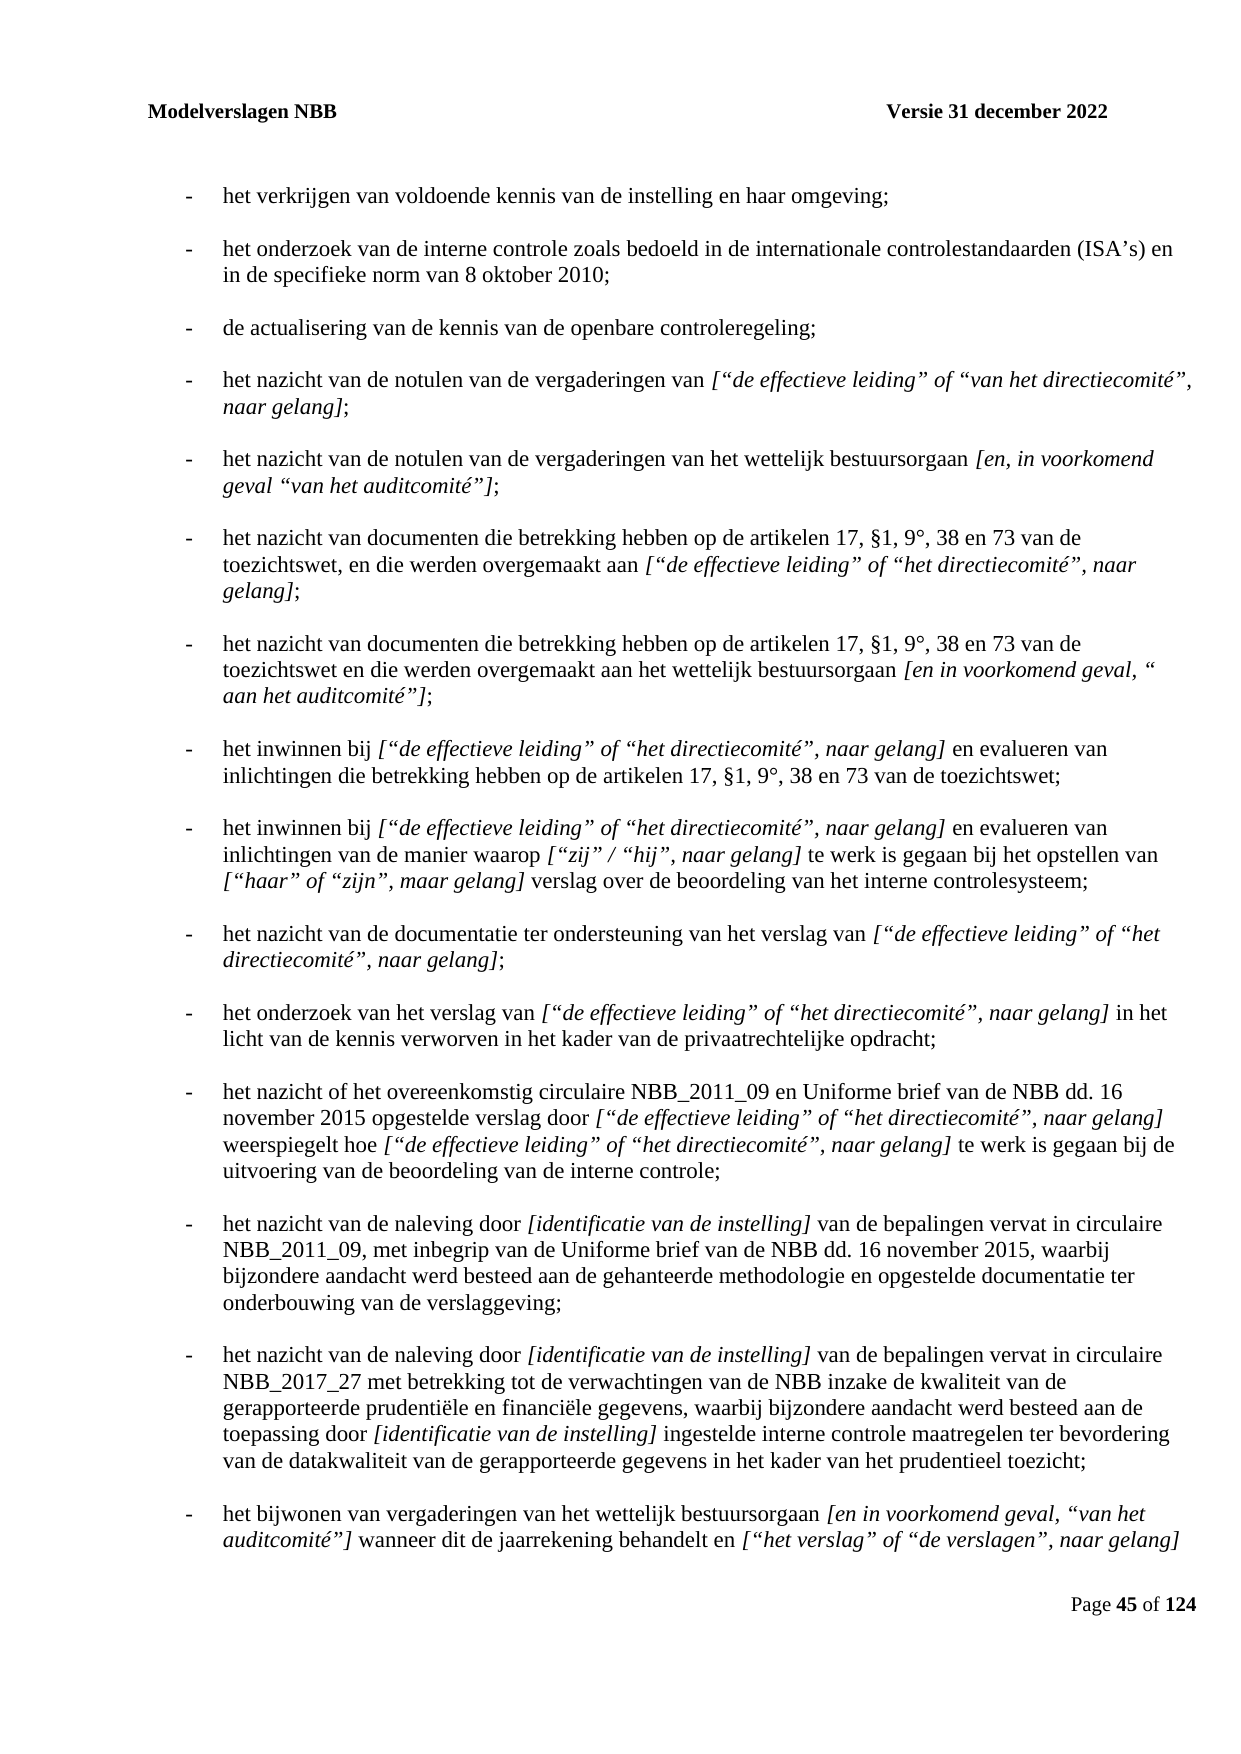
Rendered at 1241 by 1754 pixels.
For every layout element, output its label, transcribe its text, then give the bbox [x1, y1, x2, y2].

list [185, 1499, 1196, 1552]
list het nazicht van de notulen van de vergaderingen van [“de effectieve leiding” of “van het directiecomité”, naar gelang]; [185, 366, 1196, 419]
list het nazicht van documenten die betrekking hebben op de artikelen 17, §1, 9°, 38 en 73 van de toezichtswet en die werden overgemaakt aan het wettelijk bestuursorgaan [en in voorkomend geval, “ aan het auditcomité”]; [185, 630, 1196, 709]
list de actualisering van de kennis van de openbare controleregeling; [185, 314, 1196, 340]
list het onderzoek van de interne controle zoals bedoeld in de internationale controlestandaarden (ISA’s) en in de specifieke norm van 8 oktober 2010; [185, 234, 1196, 287]
list het nazicht van de documentatie ter ondersteuning van het verslag van [“de effectieve leiding” of “het directiecomité”, naar gelang]; [185, 920, 1196, 972]
list het nazicht van de naleving door [identificatie van de instelling] van de bepalingen vervat in circulaire NBB_2017_27 met betrekking tot de verwachtingen van de NBB inzake de kwaliteit van de gerapporteerde prudentiële en financiële gegevens, waarbij bijzondere aandacht werd besteed aan de toepassing door [identificatie van de instelling] ingestelde interne controle maatregelen ter bevordering van de datakwaliteit van de gerapporteerde gegevens in het kader van het prudentieel toezicht; [185, 1341, 1196, 1473]
list het nazicht van de notulen van de vergaderingen van het wettelijk bestuursorgaan [en, in voorkomend geval “van het auditcomité”]; [185, 445, 1196, 498]
list het verkrijgen van voldoende kennis van de instelling en haar omgeving; [185, 182, 1196, 208]
list het nazicht of het overeenkomstig circulaire NBB_2011_09 en Uniforme brief van de NBB dd. 16 november 2015 opgestelde verslag door [“de effectieve leiding” of “het directiecomité”, naar gelang] weerspiegelt hoe [“de effectieve leiding” of “het directiecomité”, naar gelang] te werk is gegaan bij de uitvoering van de beoordeling van de interne controle; [185, 1078, 1196, 1183]
list het inwinnen bij [“de effectieve leiding” of “het directiecomité”, naar gelang] en evalueren van inlichtingen van de manier waarop [“zij” / “hij”, naar gelang] te werk is gegaan bij het opstellen van [“haar” of “zijn”, maar gelang] verslag over de beoordeling van het interne controlesysteem; [185, 814, 1196, 893]
list het nazicht van de naleving door [identificatie van de instelling] van de bepalingen vervat in circulaire NBB_2011_09, met inbegrip van de Uniforme brief van de NBB dd. 16 november 2015, waarbij bijzondere aandacht werd besteed aan de gehanteerde methodologie en opgestelde documentatie ter onderbouwing van de verslaggeving; [185, 1210, 1196, 1315]
list het inwinnen bij [“de effectieve leiding” of “het directiecomité”, naar gelang] en evalueren van inlichtingen die betrekking hebben op de artikelen 17, §1, 9°, 38 en 73 van de toezichtswet; [185, 735, 1196, 788]
list het onderzoek van het verslag van [“de effectieve leiding” of “het directiecomité”, naar gelang] in het licht van de kennis verworven in het kader van de privaatrechtelijke opdracht; [185, 999, 1196, 1052]
list het nazicht van documenten die betrekking hebben op de artikelen 17, §1, 9°, 38 en 73 van de toezichtswet, en die werden overgemaakt aan [“de effectieve leiding” of “het directiecomité”, naar gelang]; [185, 524, 1196, 603]
